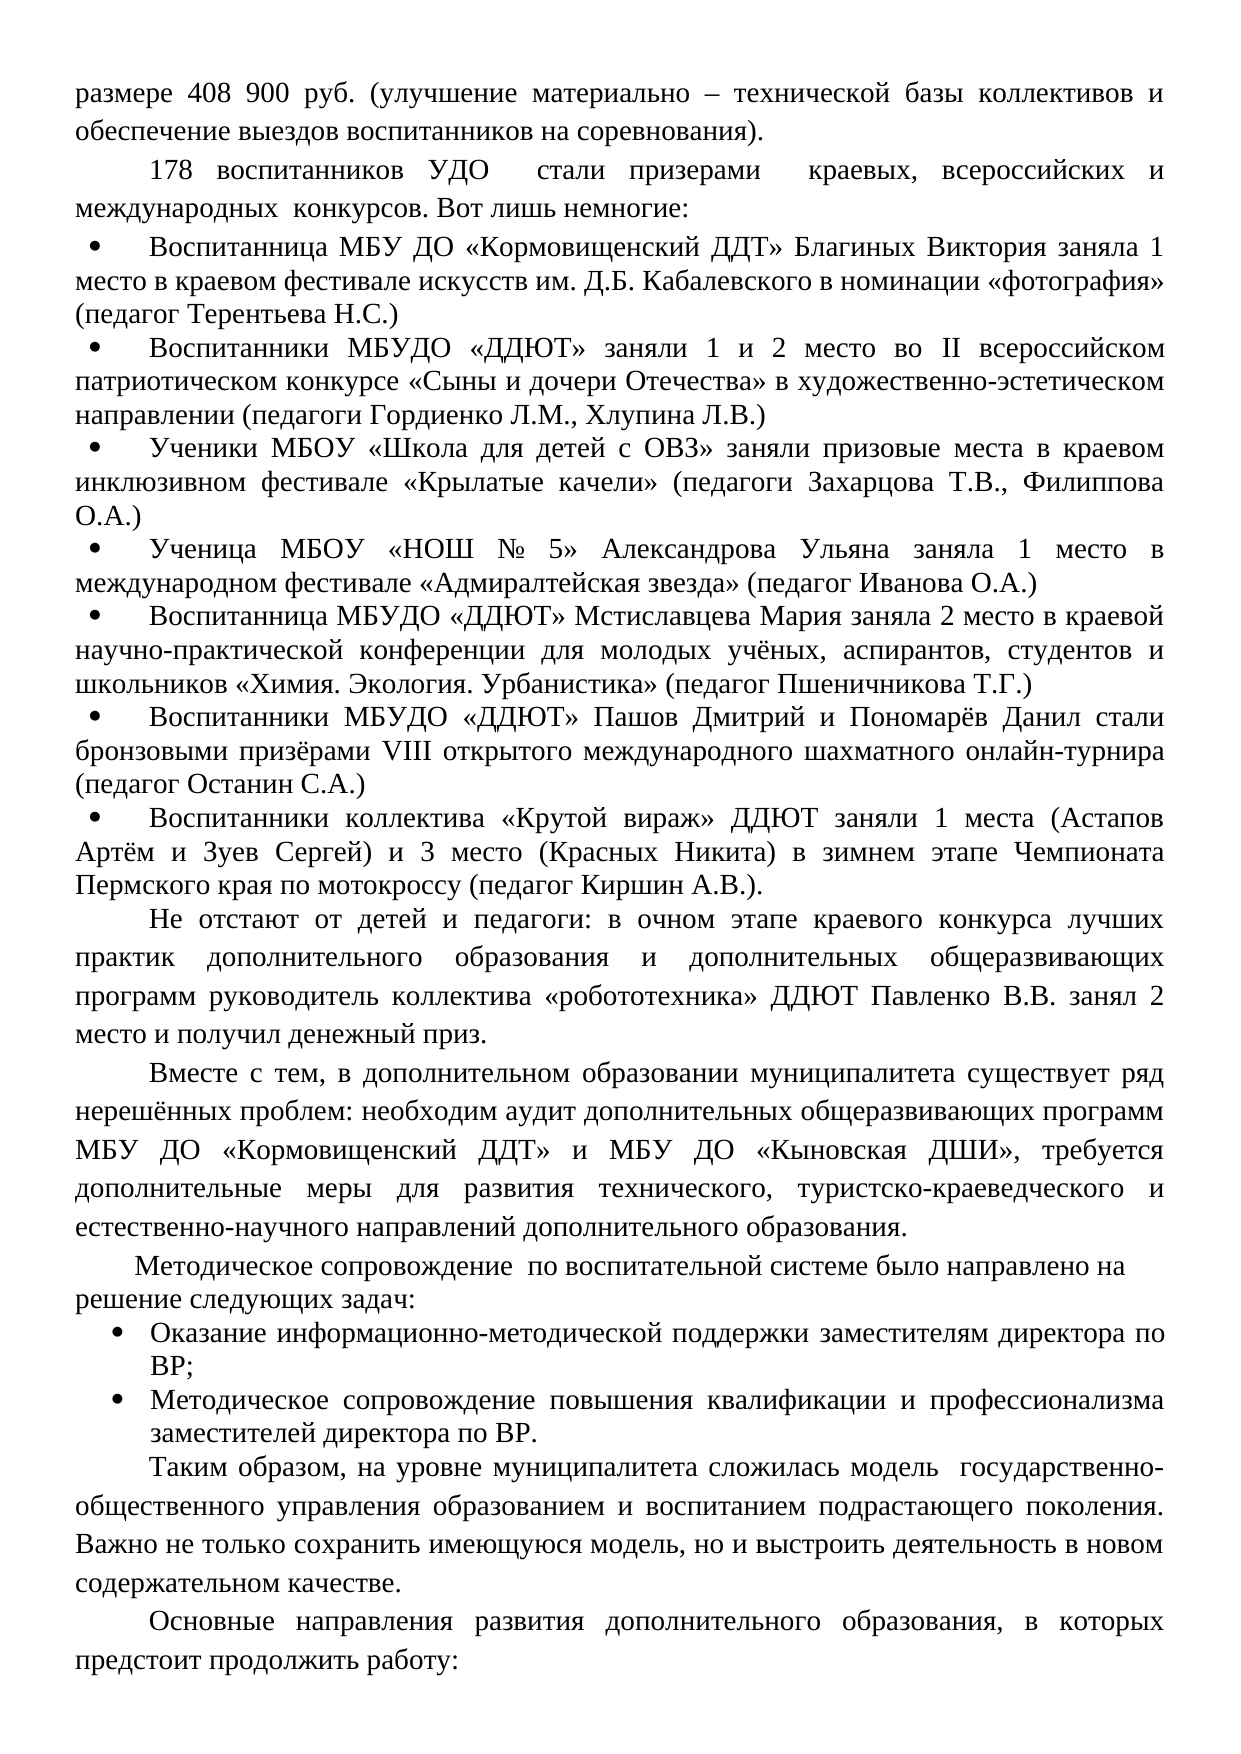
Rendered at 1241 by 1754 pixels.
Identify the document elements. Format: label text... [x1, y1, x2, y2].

text Вместе с тем, в дополнительном образовании муниципалитета существует ряд нерешённых проблем: необходим аудит дополнительных общеразвивающих программ МБУ ДО «Кормовищенский ДДТ» и МБУ ДО «Кыновская ДШИ», требуется дополнительные меры для развития технического, туристско-краеведческого и естественно-научного направлений дополнительного образования. [75, 1055, 1165, 1243]
text Таким образом, на уровне муниципалитета сложилась модель государственно-общественного управления образованием и воспитанием подрастающего поколения. Важно не только сохранить имеющуюся модель, но и выстроить деятельность в новом содержательном качестве. [75, 1449, 1165, 1598]
list Воспитанники МБУДО «ДДЮТ» Пашов Дмитрий и Пономарёв Данил стали бронзовыми призёрами VIII открытого международного шахматного онлайн-турнира (педагог Останин С.А.) [75, 699, 1165, 800]
text Не отстают от детей и педагоги: в очном этапе краевого конкурса лучших практик дополнительного образования и дополнительных общеразвивающих программ руководитель коллектива «робототехника» ДДЮТ Павленко В.В. занял 2 место и получил денежный приз. [75, 901, 1165, 1050]
list Воспитанница МБУДО «ДДЮТ» Мстиславцева Мария заняла 2 место в краевой научно-практической конференции для молодых учёных, аспирантов, студентов и школьников «Химия. Экология. Урбанистика» (педагог Пшеничникова Т.Г.) [75, 598, 1165, 699]
list Оказание информационно-методической поддержки заместителям директора по ВР; [112, 1315, 1165, 1382]
list Воспитанница МБУ ДО «Кормовищенский ДДТ» Благиных Виктория заняла 1 место в краевом фестивале искусств им. Д.Б. Кабалевского в номинации «фотография» (педагог Терентьева Н.С.) [75, 229, 1165, 330]
list Ученица МБОУ «НОШ № 5» Александрова Ульяна заняла 1 место в международном фестивале «Адмиралтейская звезда» (педагог Иванова О.А.) [75, 531, 1165, 598]
list Воспитанники коллектива «Крутой вираж» ДДЮТ заняли 1 места (Астапов Артём и Зуев Сергей) и 3 место (Красных Никита) в зимнем этапе Чемпионата Пермского края по мотокроссу (педагог Киршин А.В.). [75, 800, 1165, 901]
text Методическое сопровождение по воспитательной системе было направлено на решение следующих задач: [75, 1248, 1165, 1315]
text Основные направления развития дополнительного образования, в которых предстоит продолжить работу: [75, 1603, 1165, 1675]
text 178 воспитанников УДО стали призерами краевых, всероссийских и международных конкурсов. Вот лишь немногие: [75, 152, 1165, 224]
list Ученики МБОУ «Школа для детей с ОВЗ» заняли призовые места в краевом инклюзивном фестивале «Крылатые качели» (педагоги Захарцова Т.В., Филиппова О.А.) [75, 431, 1165, 531]
list Воспитанники МБУДО «ДДЮТ» заняли 1 и 2 место во II всероссийском патриотическом конкурсе «Сыны и дочери Отечества» в художественно-эстетическом направлении (педагоги Гордиенко Л.М., Хлупина Л.В.) [75, 330, 1165, 431]
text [75, 75, 1165, 147]
list Методическое сопровождение повышения квалификации и профессионализма заместителей директора по ВР. [112, 1382, 1165, 1449]
